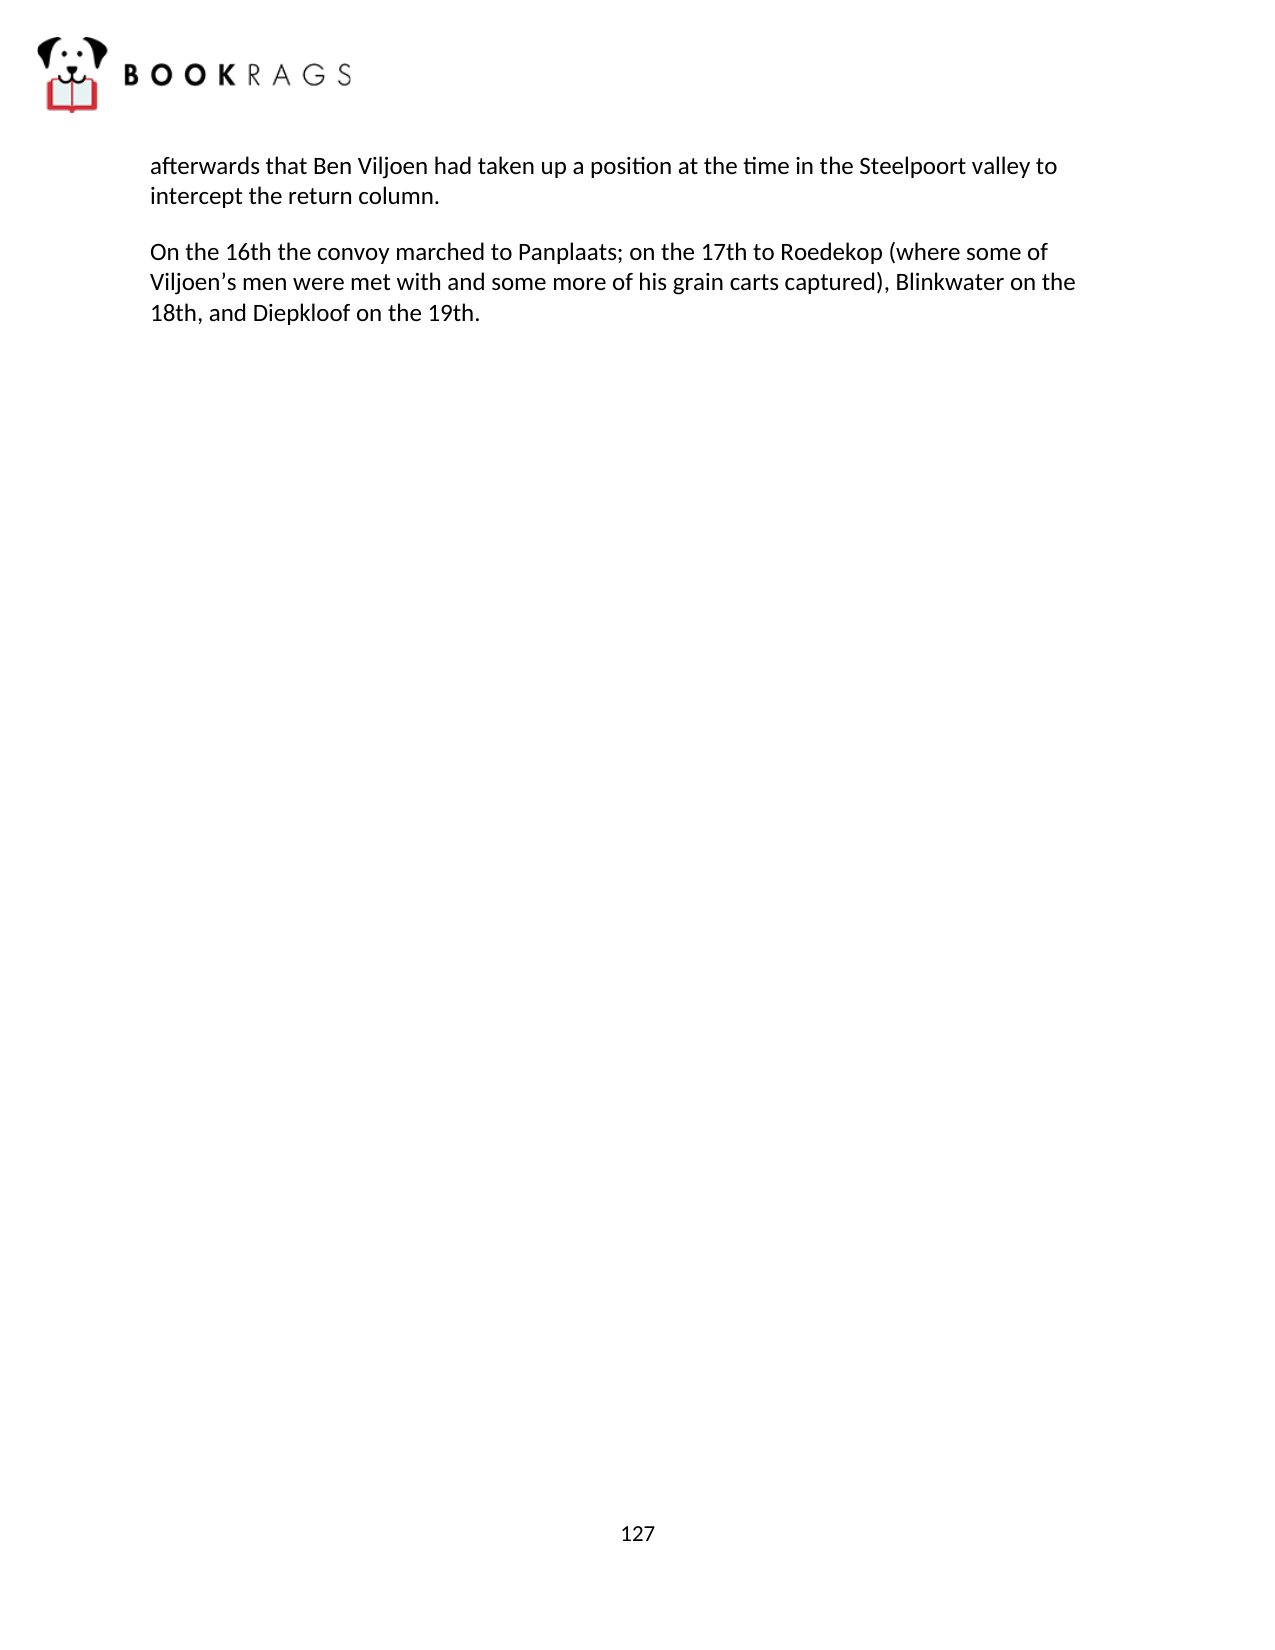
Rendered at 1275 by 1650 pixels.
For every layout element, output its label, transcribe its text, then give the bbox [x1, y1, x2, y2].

text On the 16th the convoy marched to Panplaats; on the 17th to Roedekop (where some of Viljoen’s men were met with and some more of his grain carts captured), Blinkwater on the 18th, and Diepkloof on the 19th. [150, 236, 1125, 328]
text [150, 150, 1125, 211]
picture [37, 37, 351, 113]
